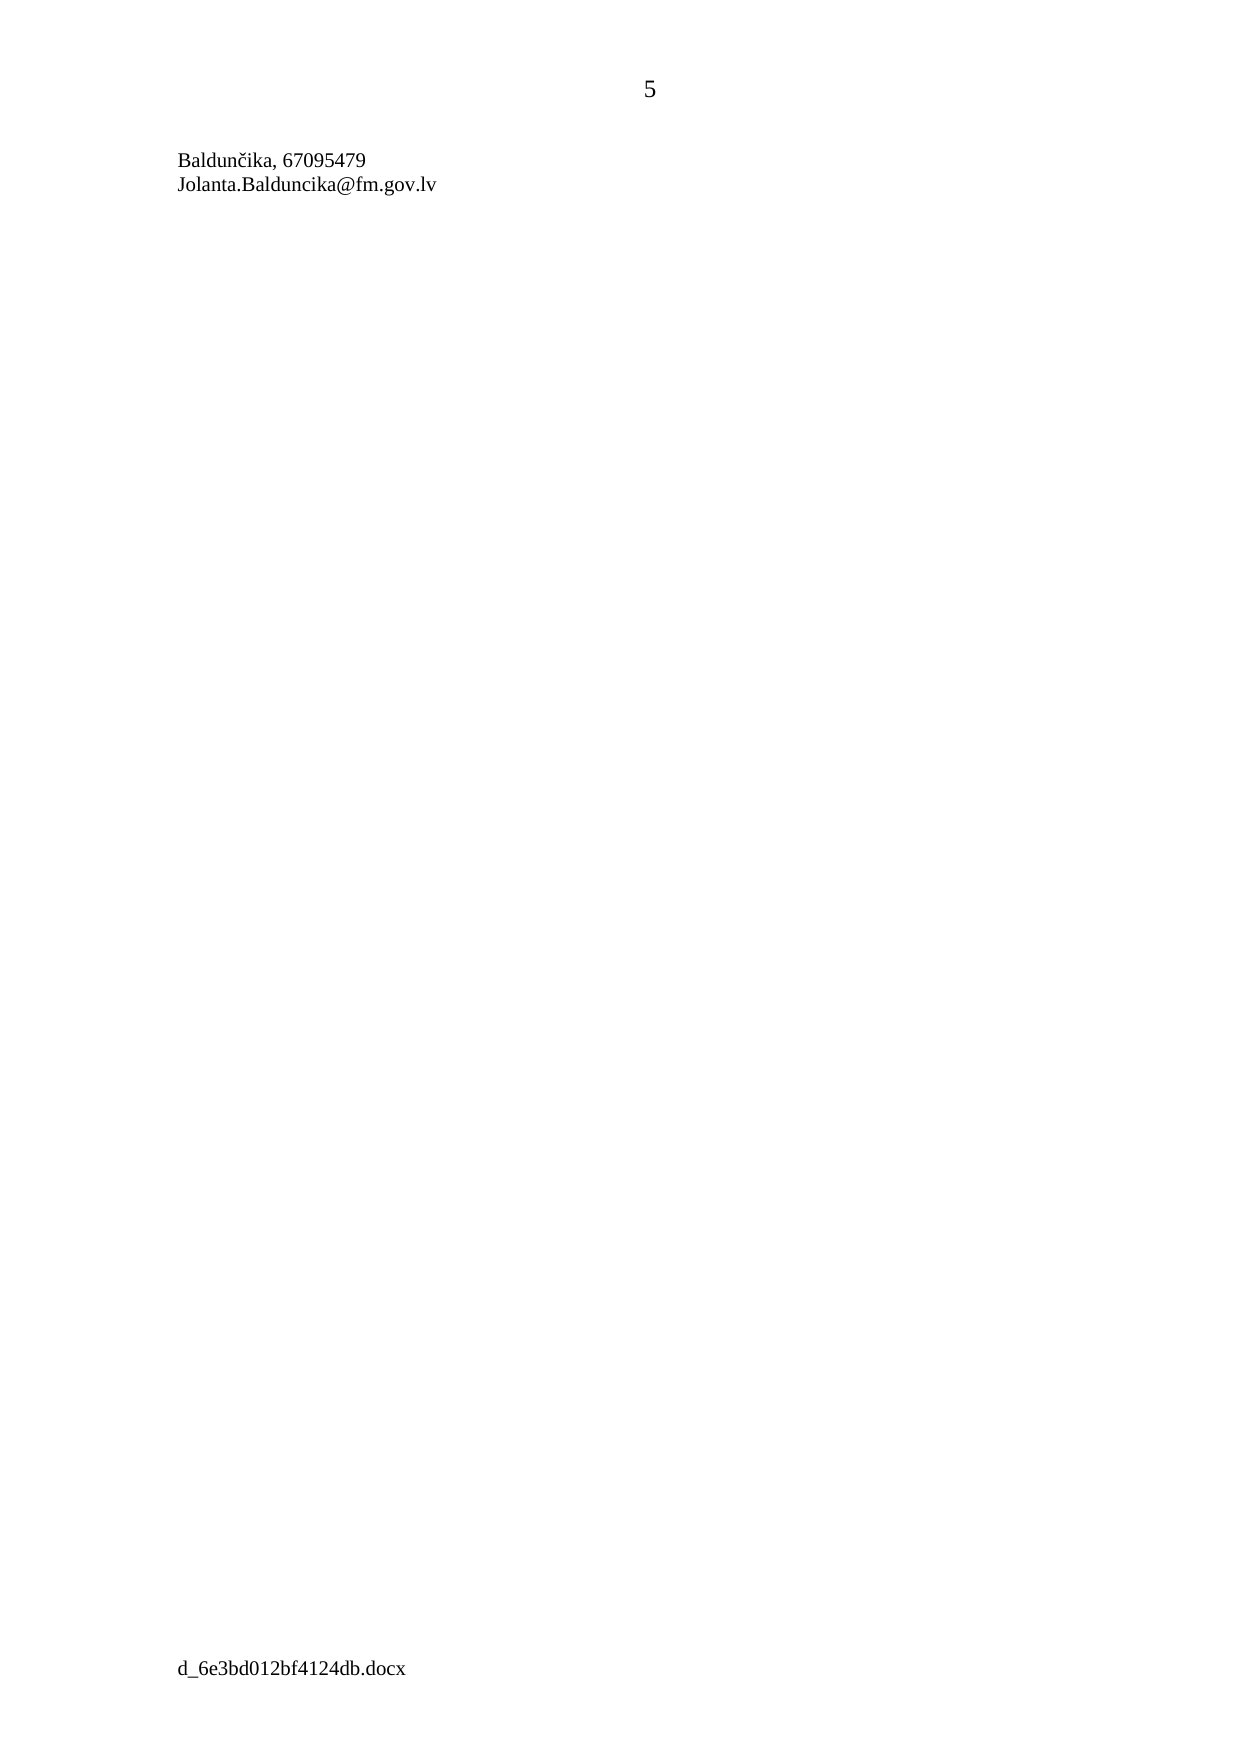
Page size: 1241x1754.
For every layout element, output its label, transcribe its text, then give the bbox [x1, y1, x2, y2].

text Baldunčika, 67095479 [177, 148, 1122, 172]
text Jolanta.Balduncika@fm.gov.lv [177, 172, 1122, 196]
